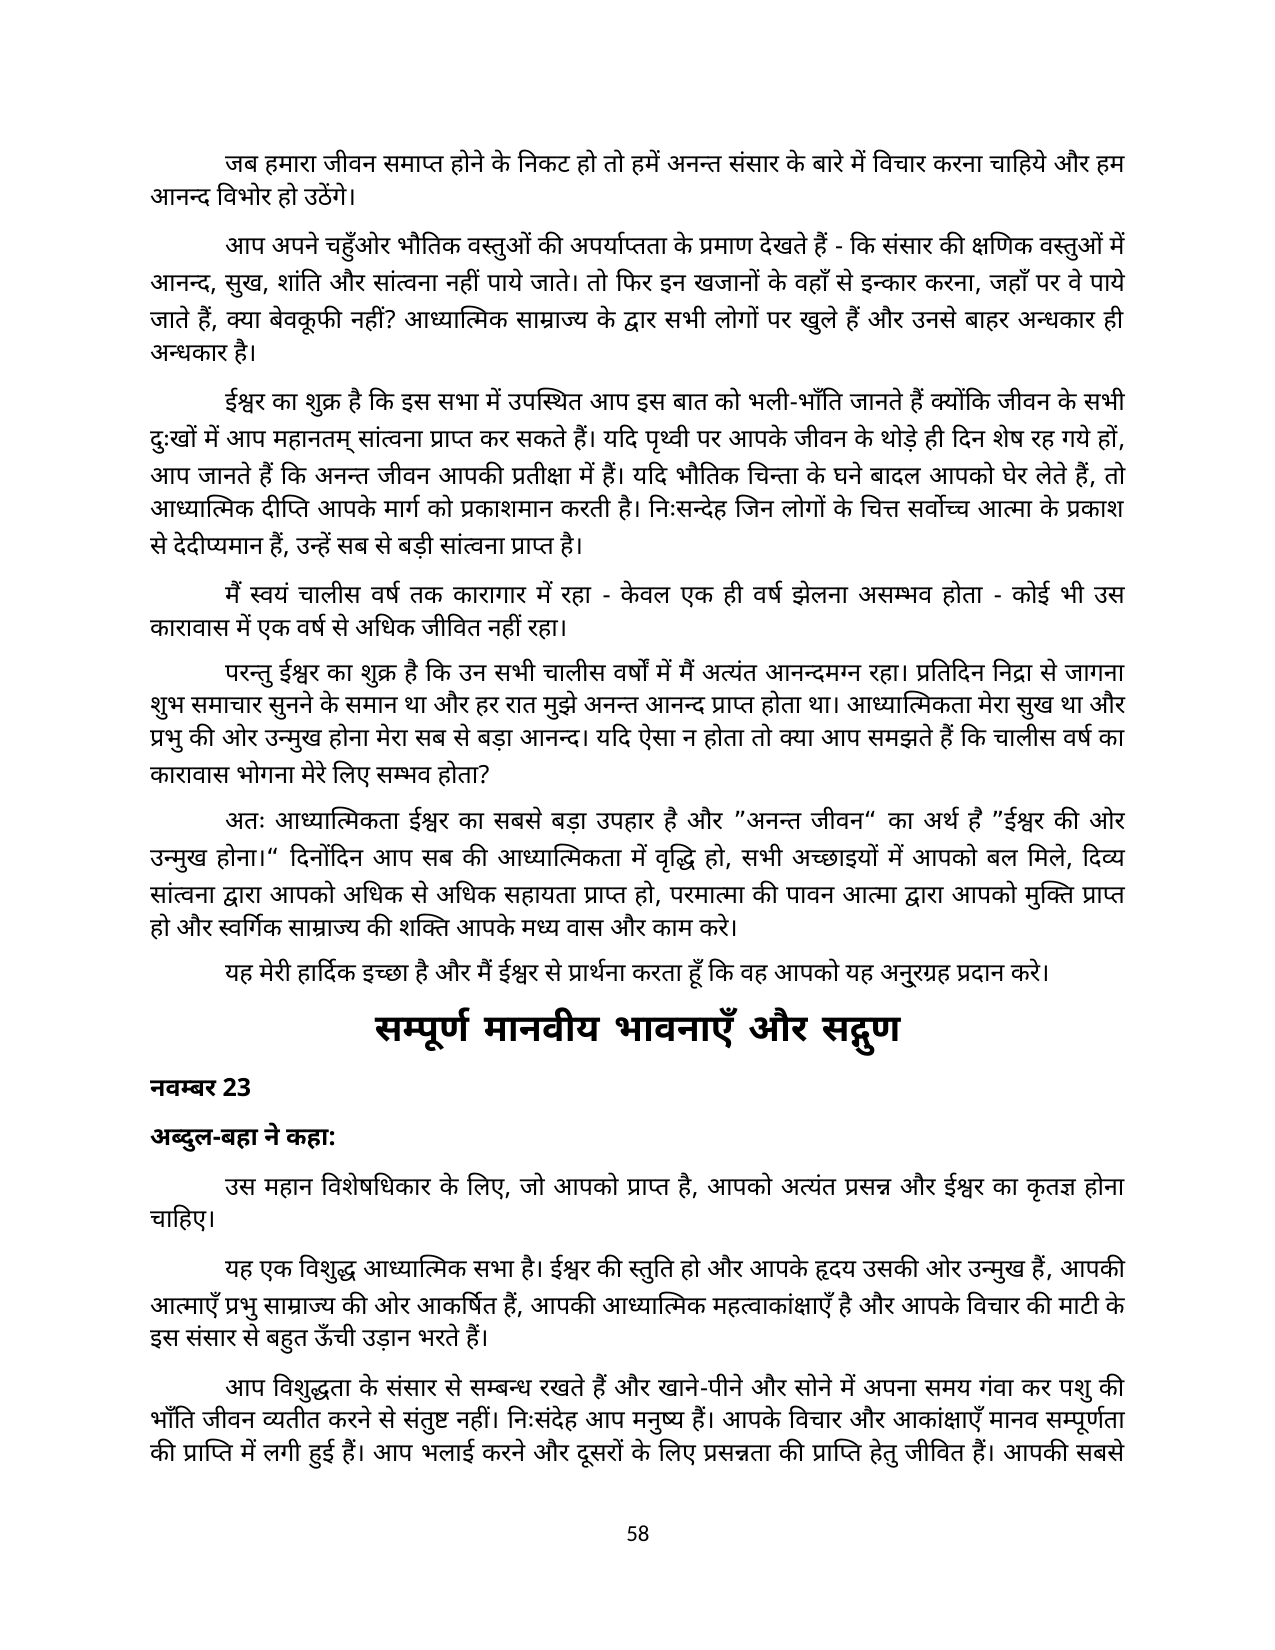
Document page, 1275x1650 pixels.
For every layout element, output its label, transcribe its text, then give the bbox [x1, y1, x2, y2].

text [150, 1369, 1125, 1472]
text नवम्बर 23 [150, 1069, 1125, 1106]
text अब्दुल-बहा ने कहा: [150, 1119, 1125, 1156]
text आप अपने चहुँओर भौतिक वस्तुओं की अपर्याप्तता के प्रमाण देखते हैं - कि संसार की क्षणिक वस्तुओं में आनन्द, सुख, शांति और सांत्वना नहीं पाये जाते। तो फिर इन खजानों के वहाँ से इन्कार करना, जहाँ पर वे पाये जाते हैं, क्या बेवकूफी नहीं? आध्यात्मिक साम्राज्य के द्वार सभी लोगों पर खुले हैं और उनसे बाहर अन्धकार ही अन्धकार है। [150, 228, 1125, 371]
text परन्तु ईश्वर का शुक्र है कि उन सभी चालीस वर्षों में मैं अत्यंत आनन्दमग्न रहा। प्रतिदिन निद्रा से जागना शुभ समाचार सुनने के समान था और हर रात मुझे अनन्त आनन्द प्राप्त होता था। आध्यात्मिकता मेरा सुख था और प्रभु की ओर उन्मुख होना मेरा सब से बड़ा आनन्द। यदि ऐसा न होता तो क्या आप समझते हैं कि चालीस वर्ष का कारावास भोगना मेरे लिए सम्भव होता? [150, 659, 1125, 794]
text यह मेरी हार्दिक इच्छा है और मैं ईश्वर से प्रार्थना करता हूँ कि वह आपको यह अनु्रग्रह प्रदान करे। [150, 959, 1125, 991]
text अतः आध्यात्मिकता ईश्वर का सबसे बड़ा उपहार है और ”अनन्त जीवन“ का अर्थ है ”ईश्वर की ओर उन्मुख होना।“ दिनोंदिन आप सब की आध्यात्मिकता में वृद्धि हो, सभी अच्छाइयों में आपको बल मिले, दिव्य सांत्वना द्वारा आपको अधिक से अधिक सहायता प्राप्त हो, परमात्मा की पावन आत्मा द्वारा आपको मुक्ति प्राप्त हो और स्वर्गिक साम्राज्य की शक्ति आपके मध्य वास और काम करे। [150, 806, 1125, 946]
subtitle सम्पूर्ण मानवीय भावनाएँ और सद्गुण [150, 1008, 1125, 1057]
text जब हमारा जीवन समाप्त होने के निकट हो तो हमें अनन्त संसार के बारे में विचार करना चाहिये और हम आनन्द विभोर हो उठेंगे। [150, 150, 1125, 215]
text मैं स्वयं चालीस वर्ष तक कारागार में रहा - केवल एक ही वर्ष झेलना असम्भव होता - कोई भी उस कारावास में एक वर्ष से अधिक जीवित नहीं रहा। [150, 577, 1125, 646]
text उस महान विशेषधिकार के लिए, जो आपको प्राप्त है, आपको अत्यंत प्रसन्न और ईश्वर का कृतज्ञ होना चाहिए। [150, 1168, 1125, 1238]
text ईश्वर का शुक्र है कि इस सभा में उपस्थित आप इस बात को भली-भाँति जानते हैं क्योंकि जीवन के सभी दुःखों में आप महानतम् सांत्वना प्राप्त कर सकते हैं। यदि पृथ्वी पर आपके जीवन के थोड़े ही दिन शेष रह गये हों, आप जानते हैं कि अनन्त जीवन आपकी प्रतीक्षा में हैं। यदि भौतिक चिन्ता के घने बादल आपको घेर लेते हैं, तो आध्यात्मिक दीप्ति आपके मार्ग को प्रकाशमान करती है। निःसन्देह जिन लोगों के चित्त सर्वोच्च आत्मा के प्रकाश से देदीप्यमान हैं, उन्हें सब से बड़ी सांत्वना प्राप्त है। [150, 384, 1125, 564]
text यह एक विशुद्ध आध्यात्मिक सभा है। ईश्वर की स्तुति हो और आपके हृदय उसकी ओर उन्मुख हैं, आपकी आत्माएँ प्रभु साम्राज्य की ओर आकर्षित हैं, आपकी आध्यात्मिक महत्वाकांक्षाएँ है और आपके विचार की माटी के इस संसार से बहुत ऊँची उड़ान भरते हैं। [150, 1250, 1125, 1357]
